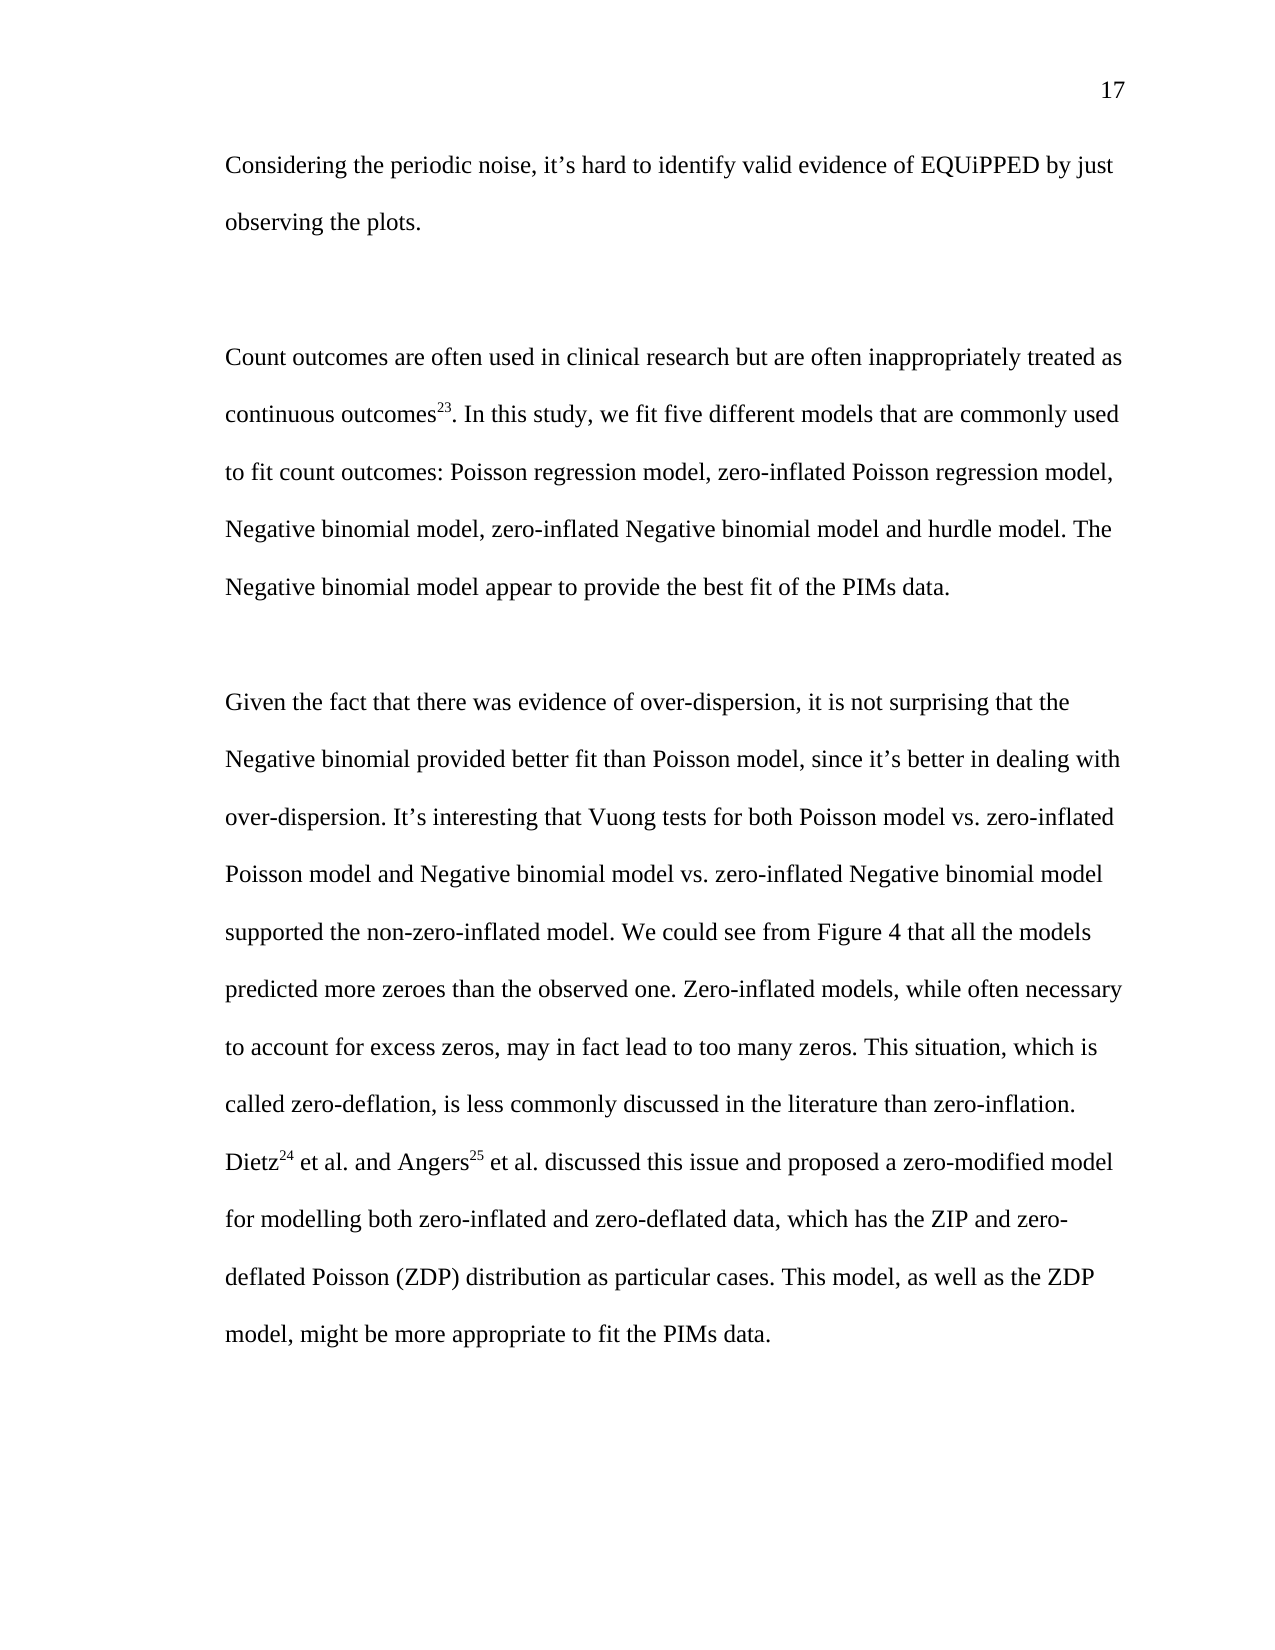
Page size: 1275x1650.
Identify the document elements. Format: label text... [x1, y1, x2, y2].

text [225, 150, 1125, 236]
text Count outcomes are often used in clinical research but are often inappropriately treated as continuous outcomes23. In this study, we fit five different models that are commonly used to fit count outcomes: Poisson regression model, zero-inflated Poisson regression model, Negative binomial model, zero-inflated Negative binomial model and hurdle model. The Negative binomial model appear to provide the best fit of the PIMs data. [225, 342, 1125, 600]
text Given the fact that there was evidence of over-dispersion, it is not surprising that the Negative binomial provided better fit than Poisson model, since it’s better in dealing with over-dispersion. It’s interesting that Vuong tests for both Poisson model vs. zero-inflated Poisson model and Negative binomial model vs. zero-inflated Negative binomial model supported the non-zero-inflated model. We could see from Figure 4 that all the models predicted more zeroes than the observed one. Zero-inflated models, while often necessary to account for excess zeros, may in fact lead to too many zeros. This situation, which is called zero-deflation, is less commonly discussed in the literature than zero-inflation. Dietz24 et al. and Angers25 et al. discussed this issue and proposed a zero-modified model for modelling both zero-inflated and zero-deflated data, which has the ZIP and zero-deflated Poisson (ZDP) distribution as particular cases. This model, as well as the ZDP model, might be more appropriate to fit the PIMs data. [225, 687, 1125, 1348]
